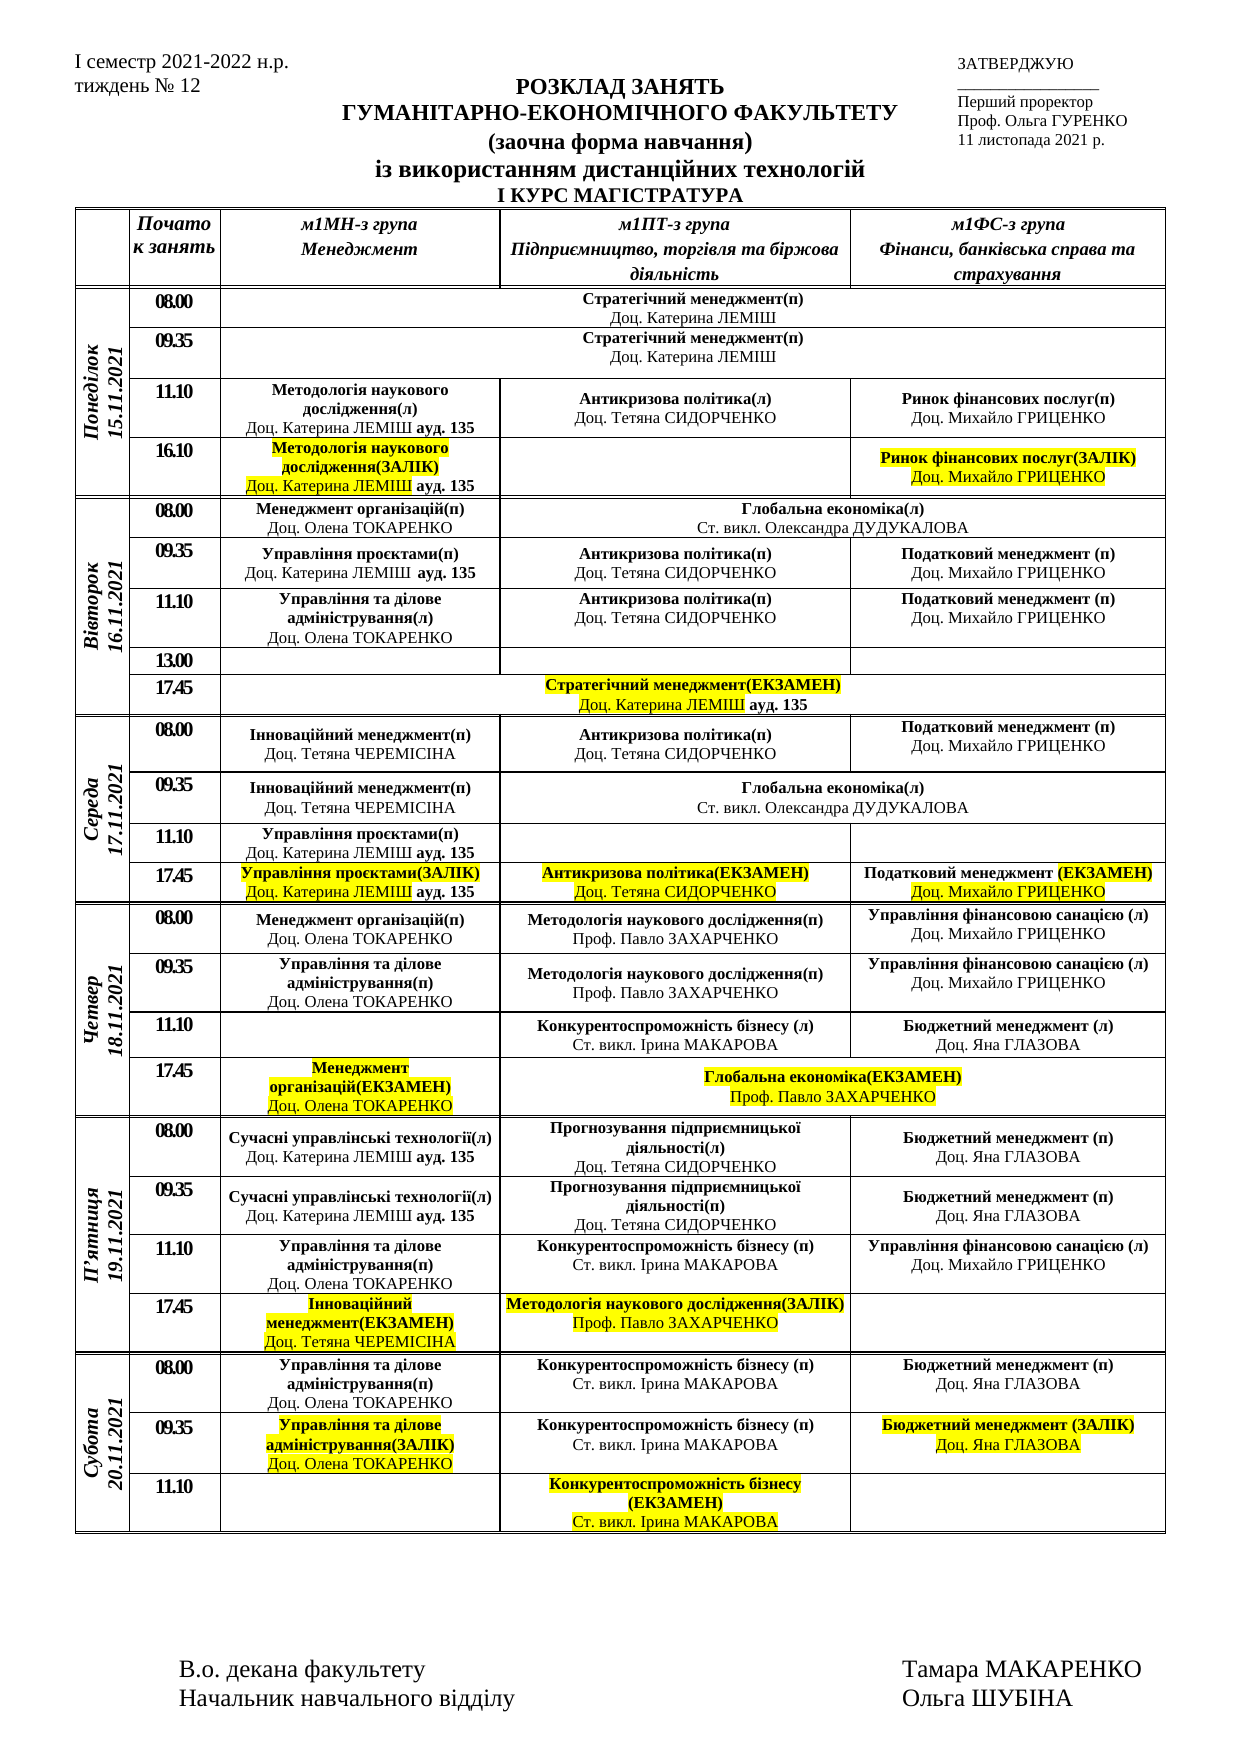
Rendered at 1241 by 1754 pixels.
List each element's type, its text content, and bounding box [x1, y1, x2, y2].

table_cell Менеджмент організацій(ЕКЗАМЕН) Доц. Олена ТОКАРЕНКО [409, 1058, 499, 1115]
table_cell 11.10 [130, 589, 220, 647]
table_cell [221, 1474, 499, 1531]
table_cell 08.00 [130, 1118, 220, 1176]
table_cell Конкурентоспроможність бізнесу (п) Ст. викл. Ірина МАКАРОВА [501, 1413, 850, 1473]
table_cell Понеділок 15.11.2021 [76, 289, 129, 495]
table_cell 08.00 [130, 1355, 220, 1412]
table_cell Антикризова політика(п) Доц. Тетяна СИДОРЧЕНКО [501, 538, 850, 588]
table_cell Управління проєктами(п) Доц. Катерина ЛЕМІШ ауд. 135 [221, 538, 499, 588]
table_cell 17.45 [130, 1058, 220, 1115]
table_cell [221, 1013, 499, 1057]
table_cell 17.45 [130, 863, 220, 901]
table_cell [851, 1474, 1165, 1531]
table_cell Четвер 18.11.2021 [76, 905, 129, 1115]
table_cell [501, 438, 850, 495]
table_cell Сучасні управлінські технології(л) Доц. Катерина ЛЕМІШ ауд. 135 [221, 1177, 499, 1234]
table_cell Податковий менеджмент (п) Доц. Михайло ГРИЦЕНКО [851, 717, 1165, 771]
table_cell 11.10 [130, 824, 220, 862]
table_cell Конкурентоспроможність бізнесу (п) Ст. викл. Ірина МАКАРОВА [501, 1355, 850, 1412]
table_header [76, 210, 129, 285]
table_cell Менеджмент організацій(п) Доц. Олена ТОКАРЕНКО [221, 905, 499, 953]
table_cell 08.00 [130, 499, 220, 537]
table_cell 09.35 [130, 773, 220, 823]
table_cell 11.10 [130, 1235, 220, 1293]
table_cell Методологія наукового дослідження(ЗАЛІК) Доц. Катерина ЛЕМІШ ауд. 135 [412, 438, 499, 495]
table_cell Стратегічний менеджмент(п) Доц. Катерина ЛЕМІШ [221, 289, 1165, 327]
table_cell Конкурентоспроможність бізнесу (п) Ст. викл. Ірина МАКАРОВА [501, 1235, 850, 1293]
table_cell Управління проєктами(п) Доц. Катерина ЛЕМІШ ауд. 135 [221, 824, 499, 862]
table_cell Антикризова політика(л) Доц. Тетяна СИДОРЧЕНКО [501, 379, 850, 437]
table_cell 09.35 [130, 328, 220, 378]
table_cell Глобальна економіка(ЕКЗАМЕН) Проф. Павло ЗАХАРЧЕНКО [501, 1058, 1165, 1115]
table_cell 08.00 [130, 717, 220, 771]
table_cell Антикризова політика(п) Доц. Тетяна СИДОРЧЕНКО [501, 717, 850, 771]
table_cell [501, 648, 850, 674]
table_cell Глобальна економіка(л) Ст. викл. Олександра ДУДУКАЛОВА [501, 499, 1165, 537]
table_cell Бюджетний менеджмент (п) Доц. Яна ГЛАЗОВА [851, 1118, 1165, 1176]
table_header м1МН-з група Менеджмент [221, 210, 499, 285]
table_cell 16.10 [130, 438, 220, 495]
table_cell Ринок фінансових послуг(п) Доц. Михайло ГРИЦЕНКО [851, 379, 1165, 437]
table_cell Управління та ділове адміністрування(п) Доц. Олена ТОКАРЕНКО [221, 1355, 499, 1412]
table_cell 13.00 [130, 648, 220, 674]
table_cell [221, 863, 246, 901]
table_cell 17.45 [130, 675, 220, 713]
table_cell 09.35 [130, 954, 220, 1011]
table_cell Стратегічний менеджмент(ЕКЗАМЕН) Доц. Катерина ЛЕМІШ ауд. 135 [745, 675, 1165, 713]
table_cell Методологія наукового дослідження(л) Доц. Катерина ЛЕМІШ ауд. 135 [221, 379, 499, 437]
table_cell Управління фінансовою санацією (л) Доц. Михайло ГРИЦЕНКО [851, 905, 1165, 953]
table_cell Конкурентоспроможність бізнесу (ЕКЗАМЕН) Ст. викл. Ірина МАКАРОВА [501, 1474, 628, 1531]
table_cell [221, 648, 499, 674]
text І КУРС МАГІСТРАТУРА [75, 183, 1165, 207]
table_cell 08.00 [130, 289, 220, 327]
table_cell Бюджетний менеджмент (л) Доц. Яна ГЛАЗОВА [851, 1013, 1165, 1057]
table_cell Стратегічний менеджмент(п) Доц. Катерина ЛЕМІШ [221, 328, 1165, 378]
table_cell П’ятниця 19.11.2021 [76, 1118, 129, 1351]
table_cell Стратегічний менеджмент(ЕКЗАМЕН) Доц. Катерина ЛЕМІШ ауд. 135 [221, 675, 579, 713]
table_cell Менеджмент організацій(ЕКЗАМЕН) Доц. Олена ТОКАРЕНКО [221, 1058, 312, 1115]
table_cell [851, 824, 1165, 862]
table_cell Податковий менеджмент (ЕКЗАМЕН) Доц. Михайло ГРИЦЕНКО [851, 863, 1058, 901]
table_cell Прогнозування підприємницької діяльності(л) Доц. Тетяна СИДОРЧЕНКО [501, 1118, 850, 1176]
table_cell Бюджетний менеджмент (п) Доц. Яна ГЛАЗОВА [851, 1355, 1165, 1412]
table_cell Вівторок 16.11.2021 [76, 499, 129, 713]
table_cell Конкурентоспроможність бізнесу (л) Ст. викл. Ірина МАКАРОВА [501, 1013, 850, 1057]
table_cell [501, 824, 850, 862]
table_cell Сучасні управлінські технології(л) Доц. Катерина ЛЕМІШ ауд. 135 [221, 1118, 499, 1176]
table_cell Середа 17.11.2021 [76, 717, 129, 901]
table_cell 09.35 [130, 1413, 220, 1473]
table_cell Управління та ділове адміністрування(ЗАЛІК) Доц. Олена ТОКАРЕНКО [221, 1413, 499, 1473]
table_header м1ПТ-з група Підприємництво, торгівля та біржова діяльність [501, 210, 850, 285]
table_cell Управління та ділове адміністрування(п) Доц. Олена ТОКАРЕНКО [221, 1235, 499, 1293]
table_cell Бюджетний менеджмент (п) Доц. Яна ГЛАЗОВА [851, 1177, 1165, 1234]
table_cell Інноваційний менеджмент(ЕКЗАМЕН) Доц. Тетяна ЧЕРЕМІСІНА [221, 1294, 308, 1351]
table_cell Методологія наукового дослідження(п) Проф. Павло ЗАХАРЧЕНКО [501, 905, 850, 953]
table_cell Податковий менеджмент (п) Доц. Михайло ГРИЦЕНКО [851, 538, 1165, 588]
table_cell Методологія наукового дослідження(п) Проф. Павло ЗАХАРЧЕНКО [501, 954, 850, 1011]
table_cell Конкурентоспроможність бізнесу (ЕКЗАМЕН) Ст. викл. Ірина МАКАРОВА [723, 1474, 850, 1531]
table_cell Глобальна економіка(л) Ст. викл. Олександра ДУДУКАЛОВА [501, 773, 1165, 823]
table_cell 17.45 [130, 1294, 220, 1351]
table_cell Управління фінансовою санацією (л) Доц. Михайло ГРИЦЕНКО [851, 954, 1165, 1011]
table_cell Бюджетний менеджмент (ЗАЛІК) Доц. Яна ГЛАЗОВА [851, 1413, 1165, 1473]
table_cell Методологія наукового дослідження(ЗАЛІК) Проф. Павло ЗАХАРЧЕНКО [501, 1294, 850, 1351]
table_cell 09.35 [130, 1177, 220, 1234]
table_cell Податковий менеджмент (п) Доц. Михайло ГРИЦЕНКО [851, 589, 1165, 647]
table_cell [851, 648, 1165, 674]
table_cell 11.10 [130, 1474, 220, 1531]
table_cell Інноваційний менеджмент(п) Доц. Тетяна ЧЕРЕМІСІНА [221, 773, 499, 823]
table_cell 11.10 [130, 379, 220, 437]
table_cell Управління фінансовою санацією (л) Доц. Михайло ГРИЦЕНКО [851, 1235, 1165, 1293]
table_cell Інноваційний менеджмент(п) Доц. Тетяна ЧЕРЕМІСІНА [221, 717, 499, 771]
table_cell Ринок фінансових послуг(ЗАЛІК) Доц. Михайло ГРИЦЕНКО [851, 438, 1165, 495]
table_cell 11.10 [130, 1013, 220, 1057]
table_cell Інноваційний менеджмент(ЕКЗАМЕН) Доц. Тетяна ЧЕРЕМІСІНА [412, 1294, 499, 1351]
table_cell Менеджмент організацій(п) Доц. Олена ТОКАРЕНКО [221, 499, 499, 537]
table_cell Управління та ділове адміністрування(п) Доц. Олена ТОКАРЕНКО [221, 954, 499, 1011]
table_cell 08.00 [130, 905, 220, 953]
table_cell Антикризова політика(п) Доц. Тетяна СИДОРЧЕНКО [501, 589, 850, 647]
table_header м1ФС-з група Фінанси, банківська справа та страхування [851, 210, 1165, 285]
table_header Початок занять [130, 210, 220, 285]
table_cell Управління та ділове адміністрування(л) Доц. Олена ТОКАРЕНКО [221, 589, 499, 647]
table_cell Субота 20.11.2021 [76, 1355, 129, 1531]
table_cell 09.35 [130, 538, 220, 588]
table_cell [851, 1294, 1165, 1351]
table_cell Прогнозування підприємницької діяльності(п) Доц. Тетяна СИДОРЧЕНКО [501, 1177, 850, 1234]
